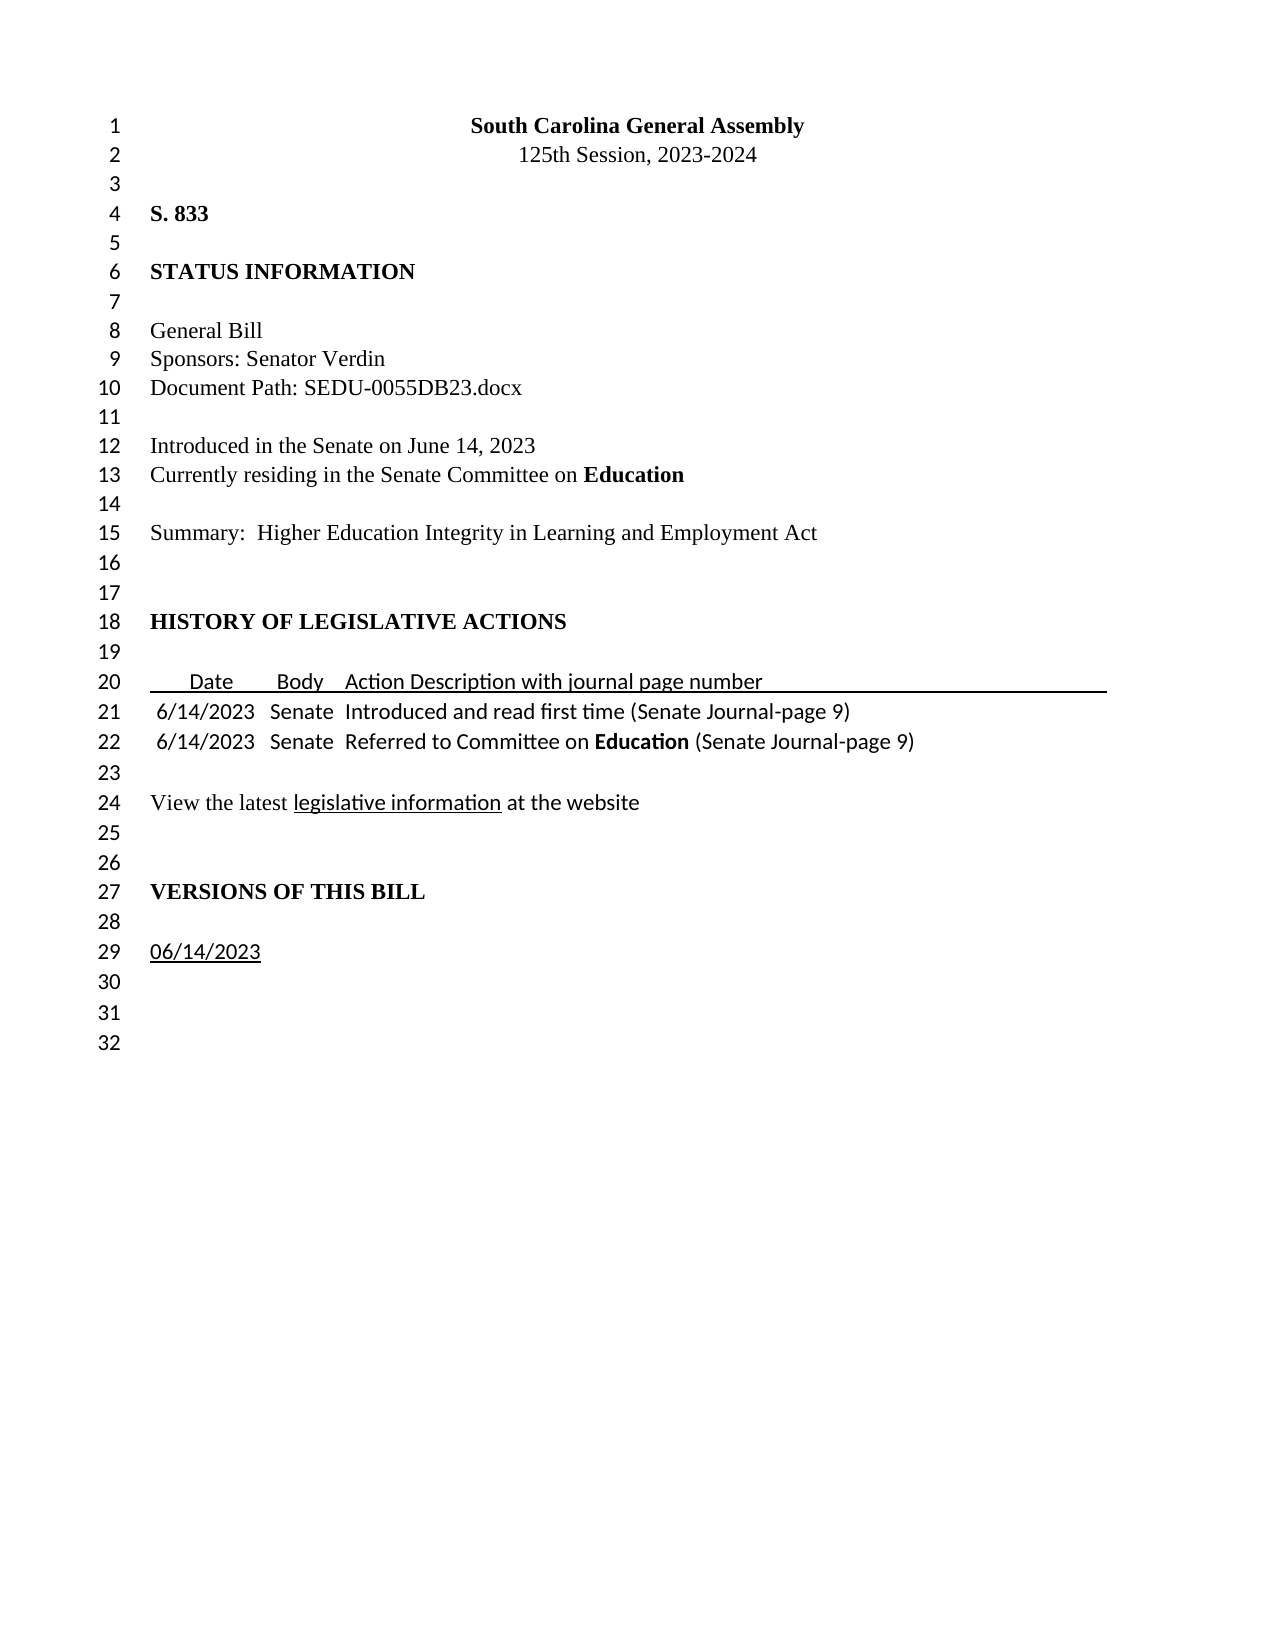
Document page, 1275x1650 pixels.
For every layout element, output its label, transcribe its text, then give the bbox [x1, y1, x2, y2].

text 6/14/2023 Senate Introduced and read first time (Senate Journal-page 9) [150, 697, 1125, 725]
text Summary: Higher Education Integrity in Learning and Employment Act [150, 519, 1125, 546]
text South Carolina General Assembly [150, 112, 1125, 139]
text STATUS INFORMATION [150, 258, 1125, 284]
text HISTORY OF LEGISLATIVE ACTIONS [150, 608, 1125, 635]
text Date Body Action Description with journal page number [150, 667, 1125, 695]
text View the latest legislative information at the website [150, 788, 1125, 816]
text Introduced in the Senate on June 14, 2023 [150, 432, 1125, 459]
text General Bill [150, 317, 1125, 343]
text Document Path: SEDU-0055DB23.docx [150, 374, 1125, 400]
text VERSIONS OF THIS BILL [150, 878, 1125, 905]
text 125th Session, 2023-2024 [150, 141, 1125, 167]
text S. 833 [150, 199, 1125, 226]
text 6/14/2023 Senate Referred to Committee on Education (Senate Journal-page 9) [150, 727, 1125, 755]
text Currently residing in the Senate Committee on Education [150, 461, 1125, 487]
text Sponsors: Senator Verdin [150, 345, 1125, 372]
text 06/14/2023 [150, 937, 1125, 965]
